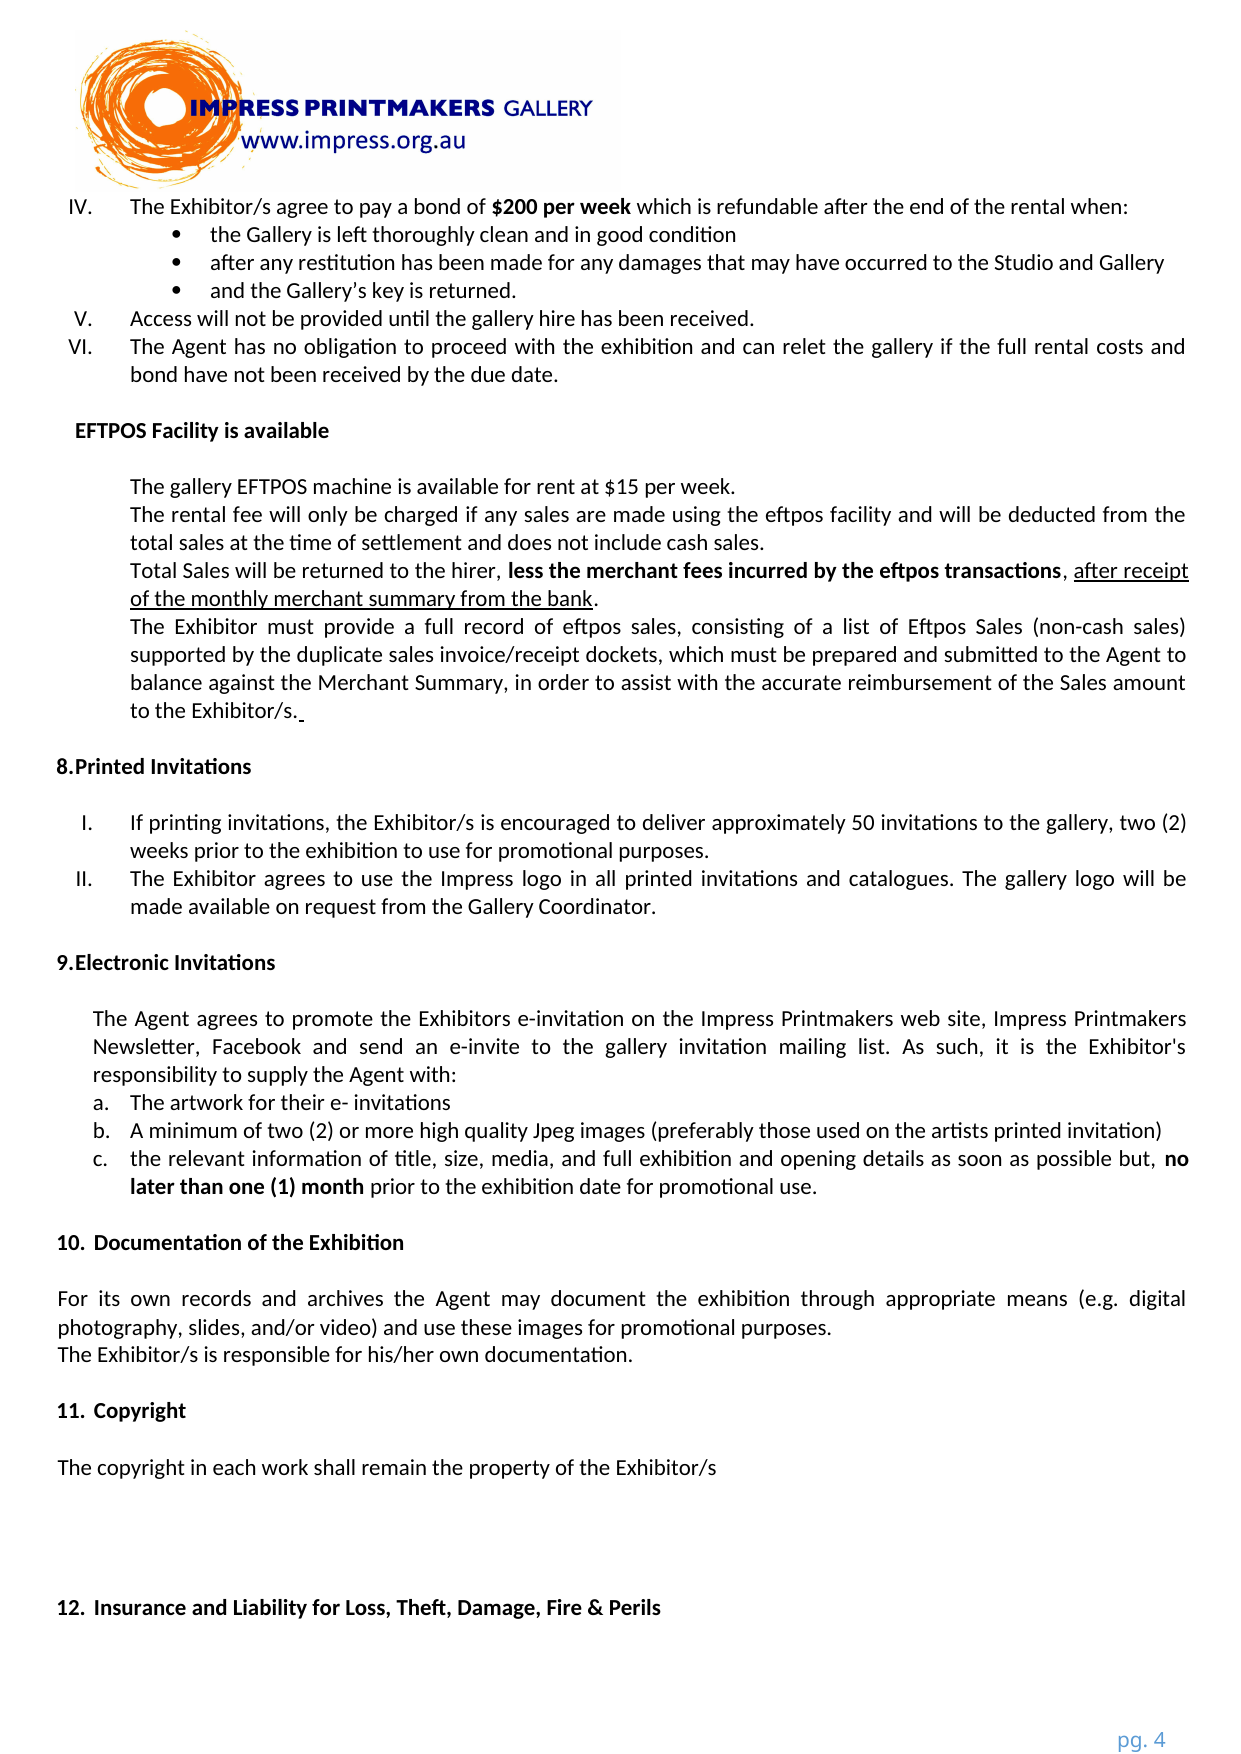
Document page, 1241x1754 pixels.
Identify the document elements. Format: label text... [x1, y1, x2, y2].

list Documentation of the Exhibition [56, 1228, 1189, 1257]
list If printing invitations, the Exhibitor/s is encouraged to deliver approximately 50 invitations to the gallery, two (2) weeks prior to the exhibition to use for promotional purposes. [93, 808, 1189, 864]
text EFTPOS Facility is available [75, 416, 1189, 444]
text The copyright in each work shall remain the property of the Exhibitor/s [57, 1453, 1189, 1481]
list Electronic Invitations [56, 948, 1189, 976]
text Total Sales will be returned to the hirer, less the merchant fees incurred by the eftpos transactions, after receipt of the monthly merchant summary from the bank. [130, 556, 1189, 612]
list The Agent has no obligation to proceed with the exhibition and can relet the gallery if the full rental costs and bond have not been received by the due date. [93, 332, 1189, 388]
list Printed Invitations [56, 752, 1189, 780]
list the relevant information of title, size, media, and full exhibition and opening details as soon as possible but, no later than one (1) month prior to the exhibition date for promotional use. [93, 1144, 1189, 1201]
picture [75, 30, 622, 192]
text The Agent agrees to promote the Exhibitors e-invitation on the Impress Printmakers web site, Impress Printmakers Newsletter, Facebook and send an e-invite to the gallery invitation mailing list. As such, it is the Exhibitor's responsibility to supply the Agent with: [93, 1004, 1189, 1088]
list the Gallery is left thoroughly clean and in good condition [172, 220, 1189, 248]
list and the Gallery’s key is returned. [172, 276, 1189, 304]
list Copyright [56, 1397, 1189, 1425]
list For its own records and archives the Agent may document the exhibition through appropriate means (e.g. digital photography, slides, and/or video) and use these images for promotional purposes. [57, 1284, 1189, 1341]
list A minimum of two (2) or more high quality Jpeg images (preferably those used on the artists printed invitation) [93, 1116, 1189, 1144]
list The Exhibitor agrees to use the Impress logo in all printed invitations and catalogues. The gallery logo will be made available on request from the Gallery Coordinator. [93, 864, 1189, 920]
text The gallery EFTPOS machine is available for rent at $15 per week. [130, 472, 1189, 500]
list Insurance and Liability for Loss, Theft, Damage, Fire & Perils [56, 1593, 1189, 1621]
list The Exhibitor/s agree to pay a bond of $200 per week which is refundable after the end of the rental when: [93, 192, 1189, 220]
text The rental fee will only be charged if any sales are made using the eftpos facility and will be deducted from the total sales at the time of settlement and does not include cash sales. [130, 500, 1189, 556]
list The Exhibitor/s is responsible for his/her own documentation. [57, 1341, 1189, 1369]
list Access will not be provided until the gallery hire has been received. [93, 304, 1189, 332]
list The artwork for their e- invitations [93, 1088, 1189, 1116]
list after any restitution has been made for any damages that may have occurred to the Studio and Gallery [172, 248, 1189, 276]
text The Exhibitor must provide a full record of eftpos sales, consisting of a list of Eftpos Sales (non-cash sales) supported by the duplicate sales invoice/receipt dockets, which must be prepared and submitted to the Agent to balance against the Merchant Summary, in order to assist with the accurate reimbursement of the Sales amount to the Exhibitor/s. [130, 612, 1189, 724]
